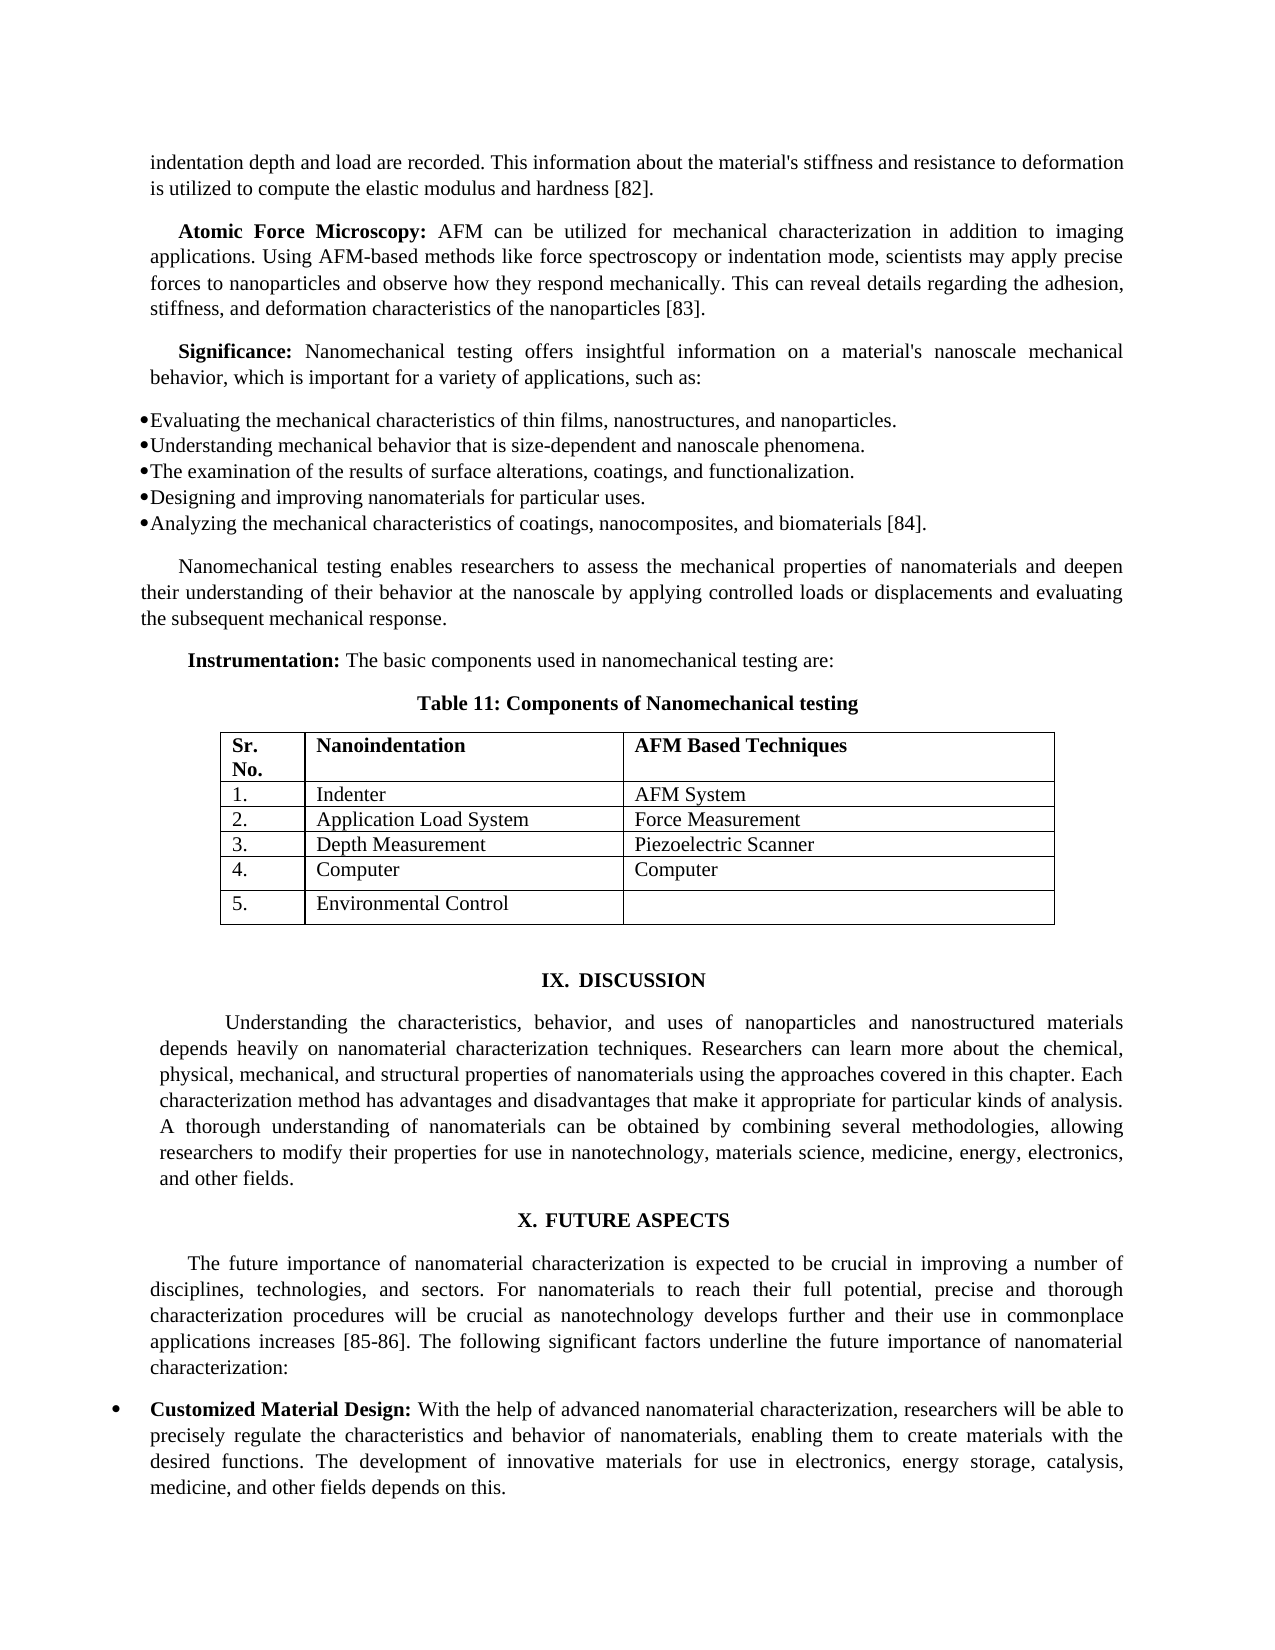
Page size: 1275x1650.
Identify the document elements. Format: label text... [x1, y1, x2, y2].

table_cell Force Measurement [624, 807, 1054, 831]
table_cell 1. [221, 782, 304, 806]
list Designing and improving nanomaterials for particular uses. [141, 485, 1125, 509]
table_cell 4. [221, 857, 304, 890]
text Understanding the characteristics, behavior, and uses of nanoparticles and nanostructured materials depends heavily on nanomaterial characterization techniques. Researchers can learn more about the chemical, physical, mechanical, and structural properties of nanomaterials using the approaches covered in this chapter. Each characterization method has advantages and disadvantages that make it appropriate for particular kinds of analysis. A thorough understanding of nanomaterials can be obtained by combining several methodologies, allowing researchers to modify their properties for use in nanotechnology, materials science, medicine, energy, electronics, and other fields. [159, 1010, 1125, 1190]
list Analyzing the mechanical characteristics of coatings, nanocomposites, and biomaterials [84]. [141, 511, 1125, 535]
text Atomic Force Microscopy: AFM can be utilized for mechanical characterization in addition to imaging applications. Using AFM-based methods like force spectroscopy or indentation mode, scientists may apply precise forces to nanoparticles and observe how they respond mechanically. This can reveal details regarding the adhesion, stiffness, and deformation characteristics of the nanoparticles [83]. [150, 218, 1125, 320]
table_cell AFM System [624, 782, 1054, 806]
table_cell Depth Measurement [306, 832, 623, 856]
table_cell 2. [221, 807, 304, 831]
table_cell Computer [624, 857, 1054, 890]
list DISCUSSION [122, 967, 1125, 992]
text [150, 150, 1125, 200]
table_cell 5. [221, 891, 304, 924]
text Instrumentation: The basic components used in nanomechanical testing are: [150, 648, 1125, 672]
table_cell [624, 891, 1054, 924]
table_header Nanoindentation [306, 733, 623, 781]
table_cell Computer [306, 857, 623, 890]
list Customized Material Design: With the help of advanced nanomaterial characterization, researchers will be able to precisely regulate the characteristics and behavior of nanomaterials, enabling them to create materials with the desired functions. The development of innovative materials for use in electronics, energy storage, catalysis, medicine, and other fields depends on this. [112, 1397, 1125, 1499]
list FUTURE ASPECTS [122, 1208, 1125, 1232]
text Significance: Nanomechanical testing offers insightful information on a material's nanoscale mechanical behavior, which is important for a variety of applications, such as: [150, 339, 1125, 389]
table_header Sr. No. [221, 733, 304, 781]
list The examination of the results of surface alterations, coatings, and functionalization. [141, 459, 1125, 483]
table_cell Indenter [306, 782, 623, 806]
table_cell Environmental Control [306, 891, 623, 924]
table_header AFM Based Techniques [624, 733, 1054, 781]
table_cell Piezoelectric Scanner [624, 832, 1054, 856]
list Understanding mechanical behavior that is size-dependent and nanoscale phenomena. [141, 433, 1125, 457]
text The future importance of nanomaterial characterization is expected to be crucial in improving a number of disciplines, technologies, and sectors. For nanomaterials to reach their full potential, precise and thorough characterization procedures will be crucial as nanotechnology develops further and their use in commonplace applications increases [85-86]. The following significant factors underline the future importance of nanomaterial characterization: [150, 1251, 1125, 1379]
list Evaluating the mechanical characteristics of thin films, nanostructures, and nanoparticles. [141, 407, 1125, 432]
text Table 11: Components of Nanomechanical testing [150, 691, 1125, 715]
table_cell 3. [221, 832, 304, 856]
text Nanomechanical testing enables researchers to assess the mechanical properties of nanomaterials and deepen their understanding of their behavior at the nanoscale by applying controlled loads or displacements and evaluating the subsequent mechanical response. [141, 554, 1125, 630]
table_cell Application Load System [306, 807, 623, 831]
